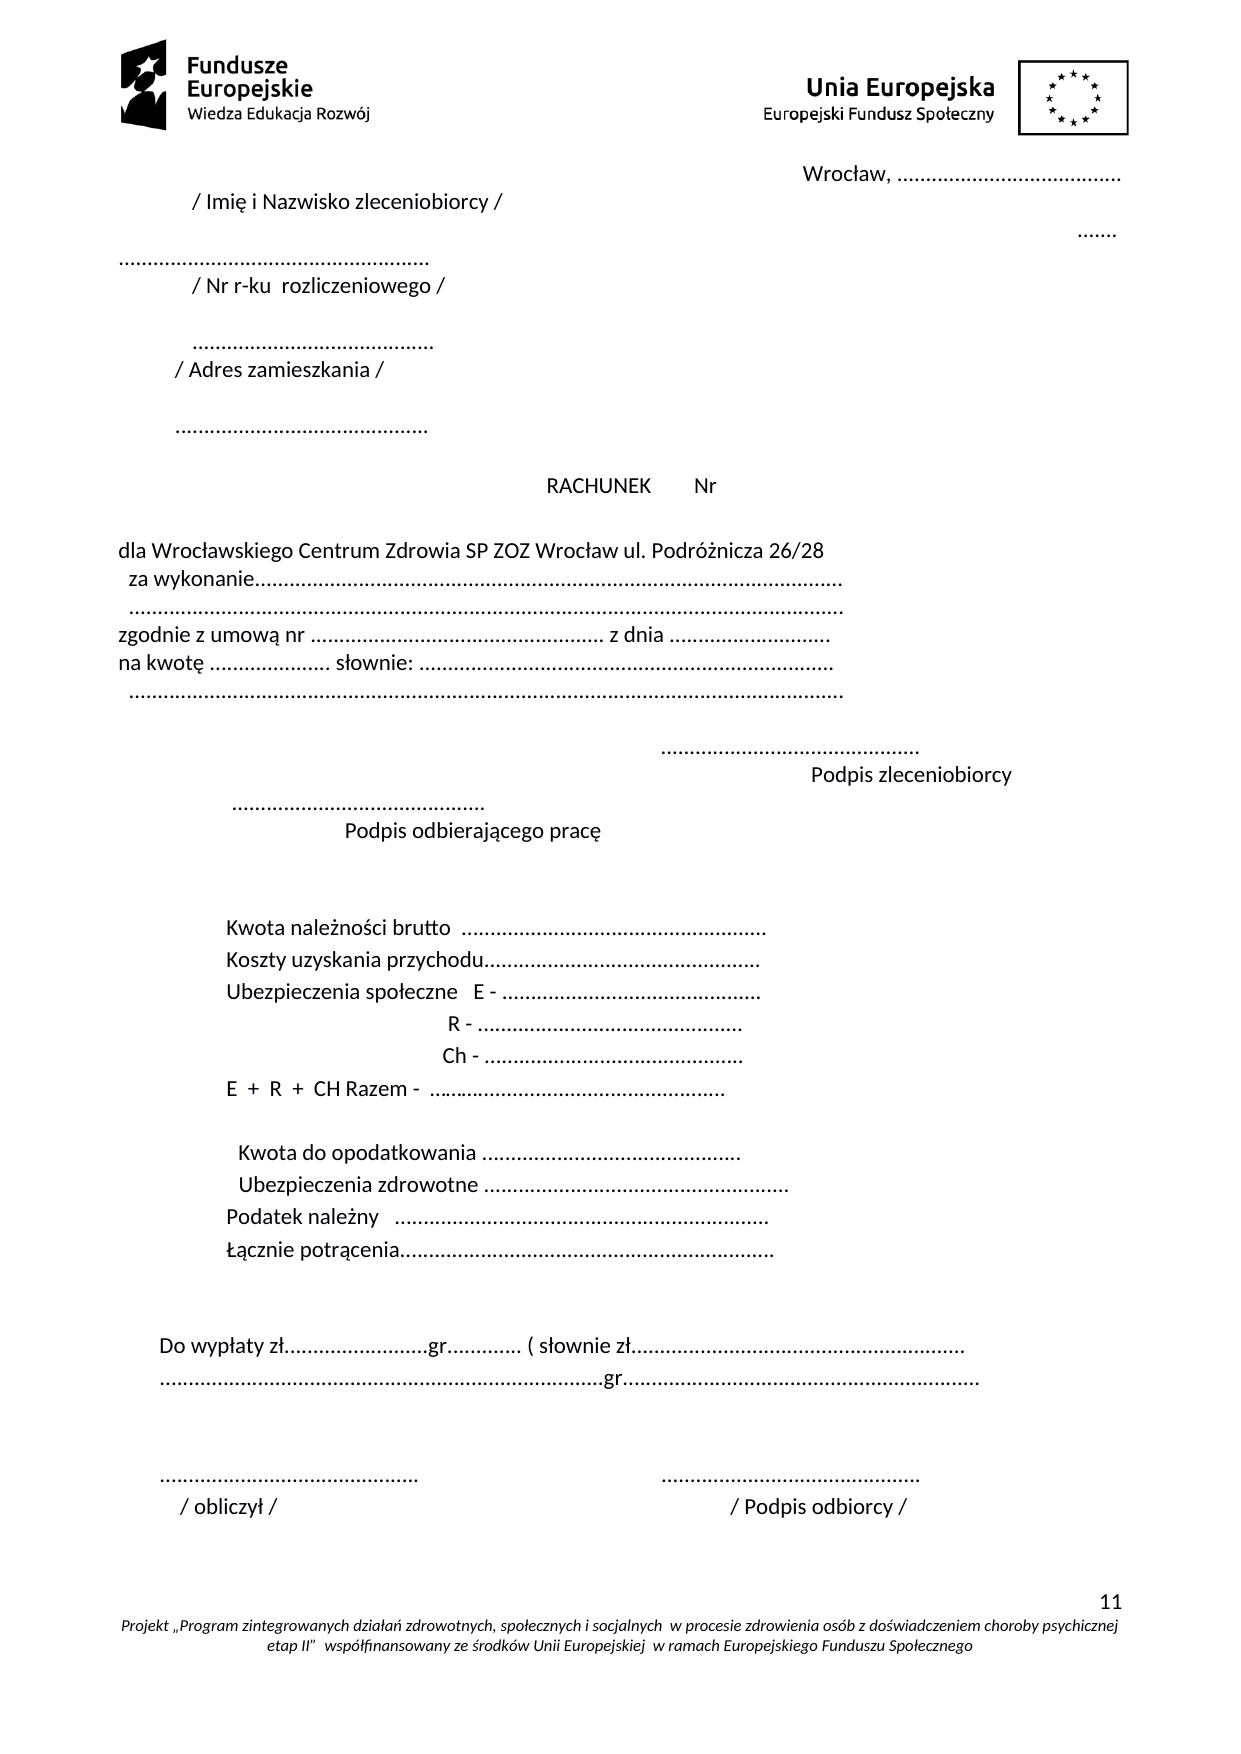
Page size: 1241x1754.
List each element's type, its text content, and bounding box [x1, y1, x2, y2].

text Kwota do opodatkowania ............................................. [118, 1106, 1122, 1166]
text ............................................. [118, 704, 1122, 760]
text Podatek należny ................................................................. [118, 1202, 1122, 1231]
text na kwotę ..................... słownie: ........................................................................ [118, 648, 1122, 676]
text ............................................................................................................................ [118, 676, 1122, 704]
text / Nr r-ku rozliczeniowego / [118, 271, 1122, 299]
text Podpis odbierającego pracę [118, 816, 1122, 844]
text Łącznie potrącenia................................................................. [118, 1235, 1122, 1263]
text Ubezpieczenia zdrowotne ..................................................... [192, 1170, 1122, 1198]
text / obliczył / / Podpis odbiorcy / [118, 1492, 1122, 1520]
text .............................................................................gr.............................................................. [118, 1363, 1122, 1391]
text Ch - ............................................. [118, 1042, 1122, 1069]
text Wrocław, ....................................... [118, 159, 1122, 187]
text R - .............................................. [118, 1009, 1122, 1037]
picture [738, 35, 1152, 160]
text / Imię i Nazwisko zleceniobiorcy / ............................................................. [118, 187, 1122, 271]
text dla Wrocławskiego Centrum Zdrowia SP ZOZ Wrocław ul. Podróżnicza 26/28 [118, 536, 1122, 564]
text ............................................ [118, 411, 1122, 439]
text Kwota należności brutto ..................................................... [118, 913, 1122, 941]
text Do wypłaty zł.........................gr............. ( słownie zł.......................................................... [118, 1331, 1122, 1359]
text Podpis zleceniobiorcy [118, 760, 1122, 788]
text ............................................ [118, 788, 1122, 816]
text za wykonanie...................................................................................................... [118, 564, 1122, 592]
text .......................................... [118, 327, 1122, 355]
text Ubezpieczenia społeczne E - ............................................. [118, 977, 1122, 1005]
text Koszty uzyskania przychodu................................................ [118, 945, 1122, 973]
text zgodnie z umową nr ................................................... z dnia ............................ [118, 620, 1122, 648]
text / Adres zamieszkania / [118, 355, 1122, 383]
text E + R + CH Razem - ………........................................... [118, 1074, 1122, 1102]
text ............................................................................................................................ [118, 592, 1122, 620]
picture [99, 17, 391, 152]
text RACHUNEK Nr [118, 472, 1122, 500]
text ............................................. ............................................. [118, 1460, 1122, 1488]
